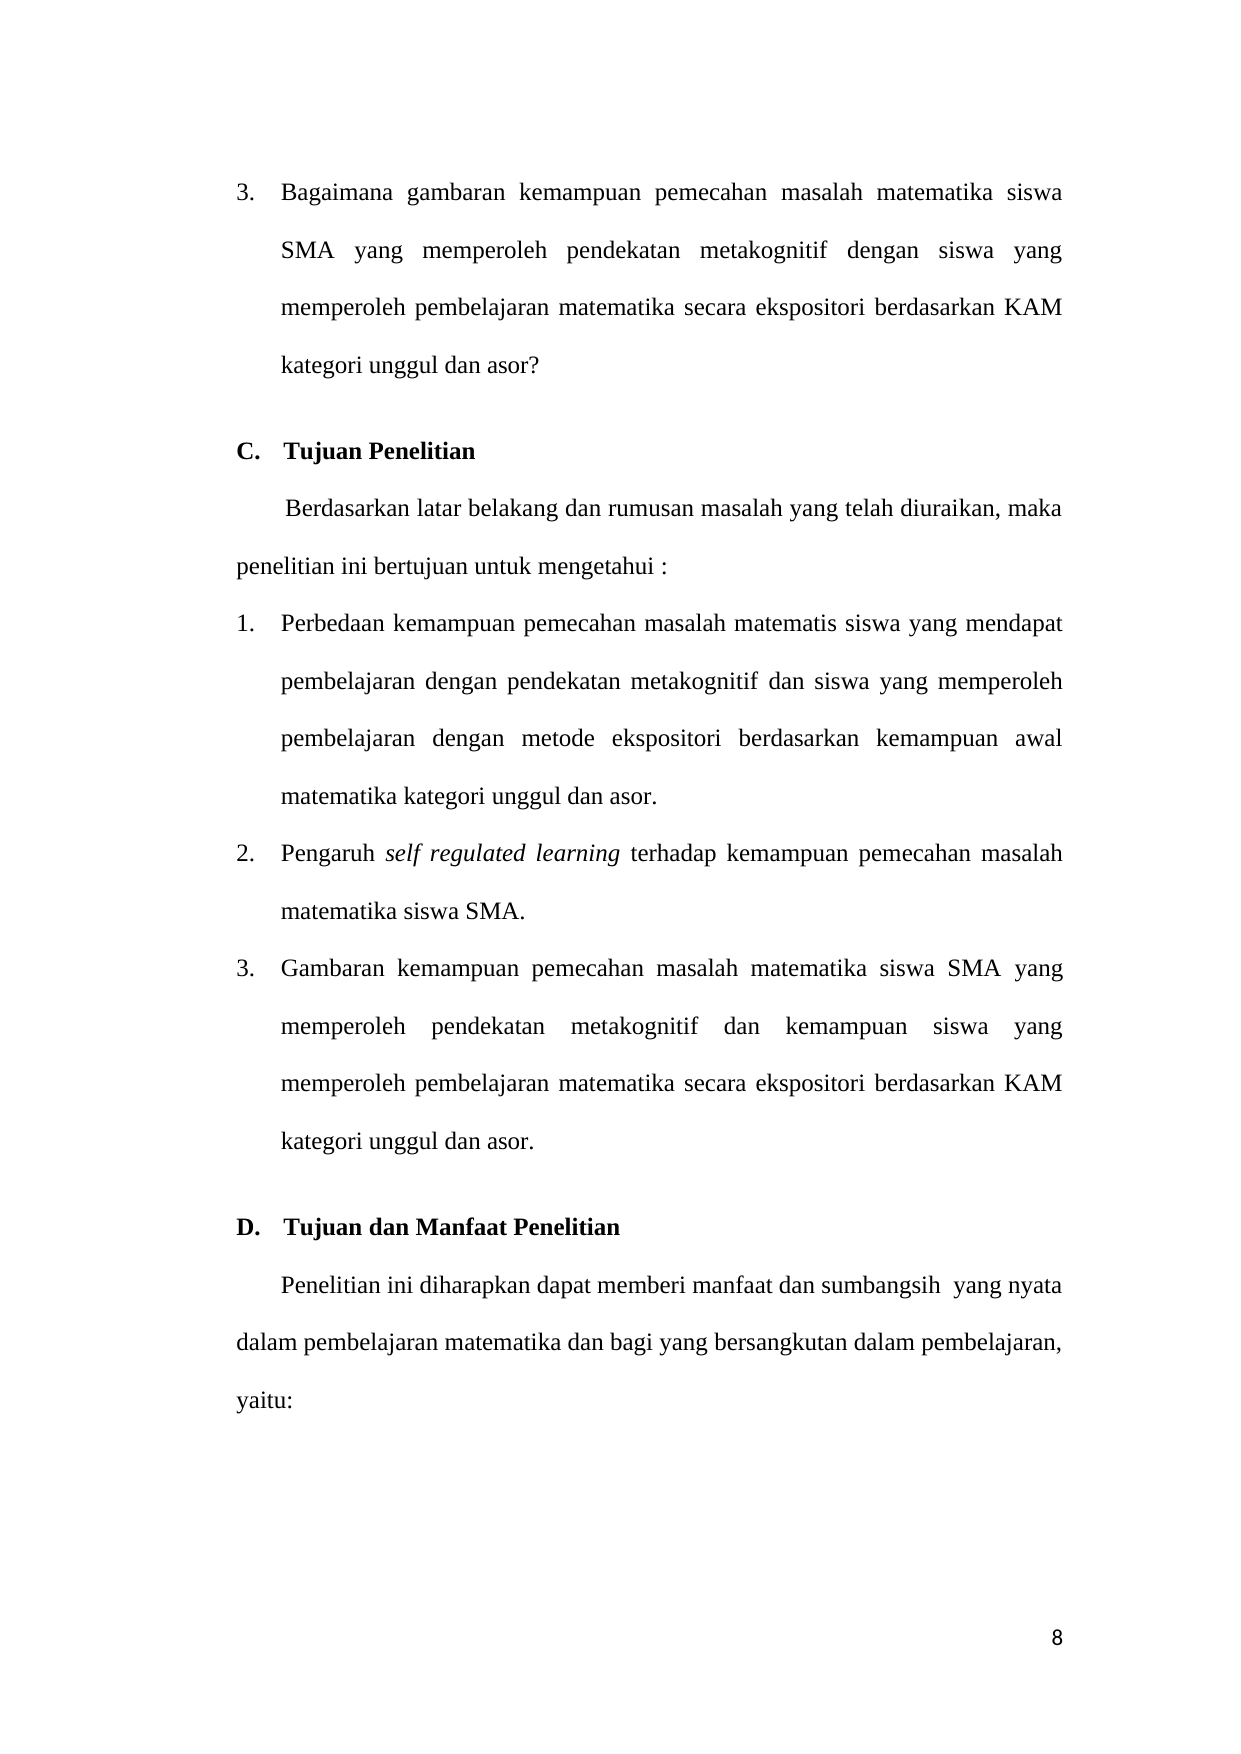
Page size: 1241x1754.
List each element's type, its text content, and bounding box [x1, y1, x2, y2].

list Gambaran kemampuan pemecahan masalah matematika siswa SMA yang memperoleh pendekatan metakognitif dan kemampuan siswa yang memperoleh pembelajaran matematika secara ekspositori berdasarkan KAM kategori unggul dan asor. [236, 953, 1063, 1155]
list Pengaruh self regulated learning terhadap kemampuan pemecahan masalah matematika siswa SMA. [236, 838, 1063, 925]
list Bagaimana gambaran kemampuan pemecahan masalah matematika siswa SMA yang memperoleh pendekatan metakognitif dengan siswa yang memperoleh pembelajaran matematika secara ekspositori berdasarkan KAM kategori unggul dan asor? [236, 177, 1063, 378]
list Berdasarkan latar belakang dan rumusan masalah yang telah diuraikan, maka penelitian ini bertujuan untuk mengetahui : [236, 493, 1063, 580]
text Penelitian ini diharapkan dapat memberi manfaat dan sumbangsih yang nyata dalam pembelajaran matematika dan bagi yang bersangkutan dalam pembelajaran, yaitu: [236, 1270, 1063, 1413]
subtitle Tujuan Penelitian [236, 436, 1063, 465]
list Perbedaan kemampuan pemecahan masalah matematis siswa yang mendapat pembelajaran dengan pendekatan metakognitif dan siswa yang memperoleh pembelajaran dengan metode ekspositori berdasarkan kemampuan awal matematika kategori unggul dan asor. [236, 608, 1063, 810]
subtitle Tujuan dan Manfaat Penelitian [236, 1212, 1063, 1241]
